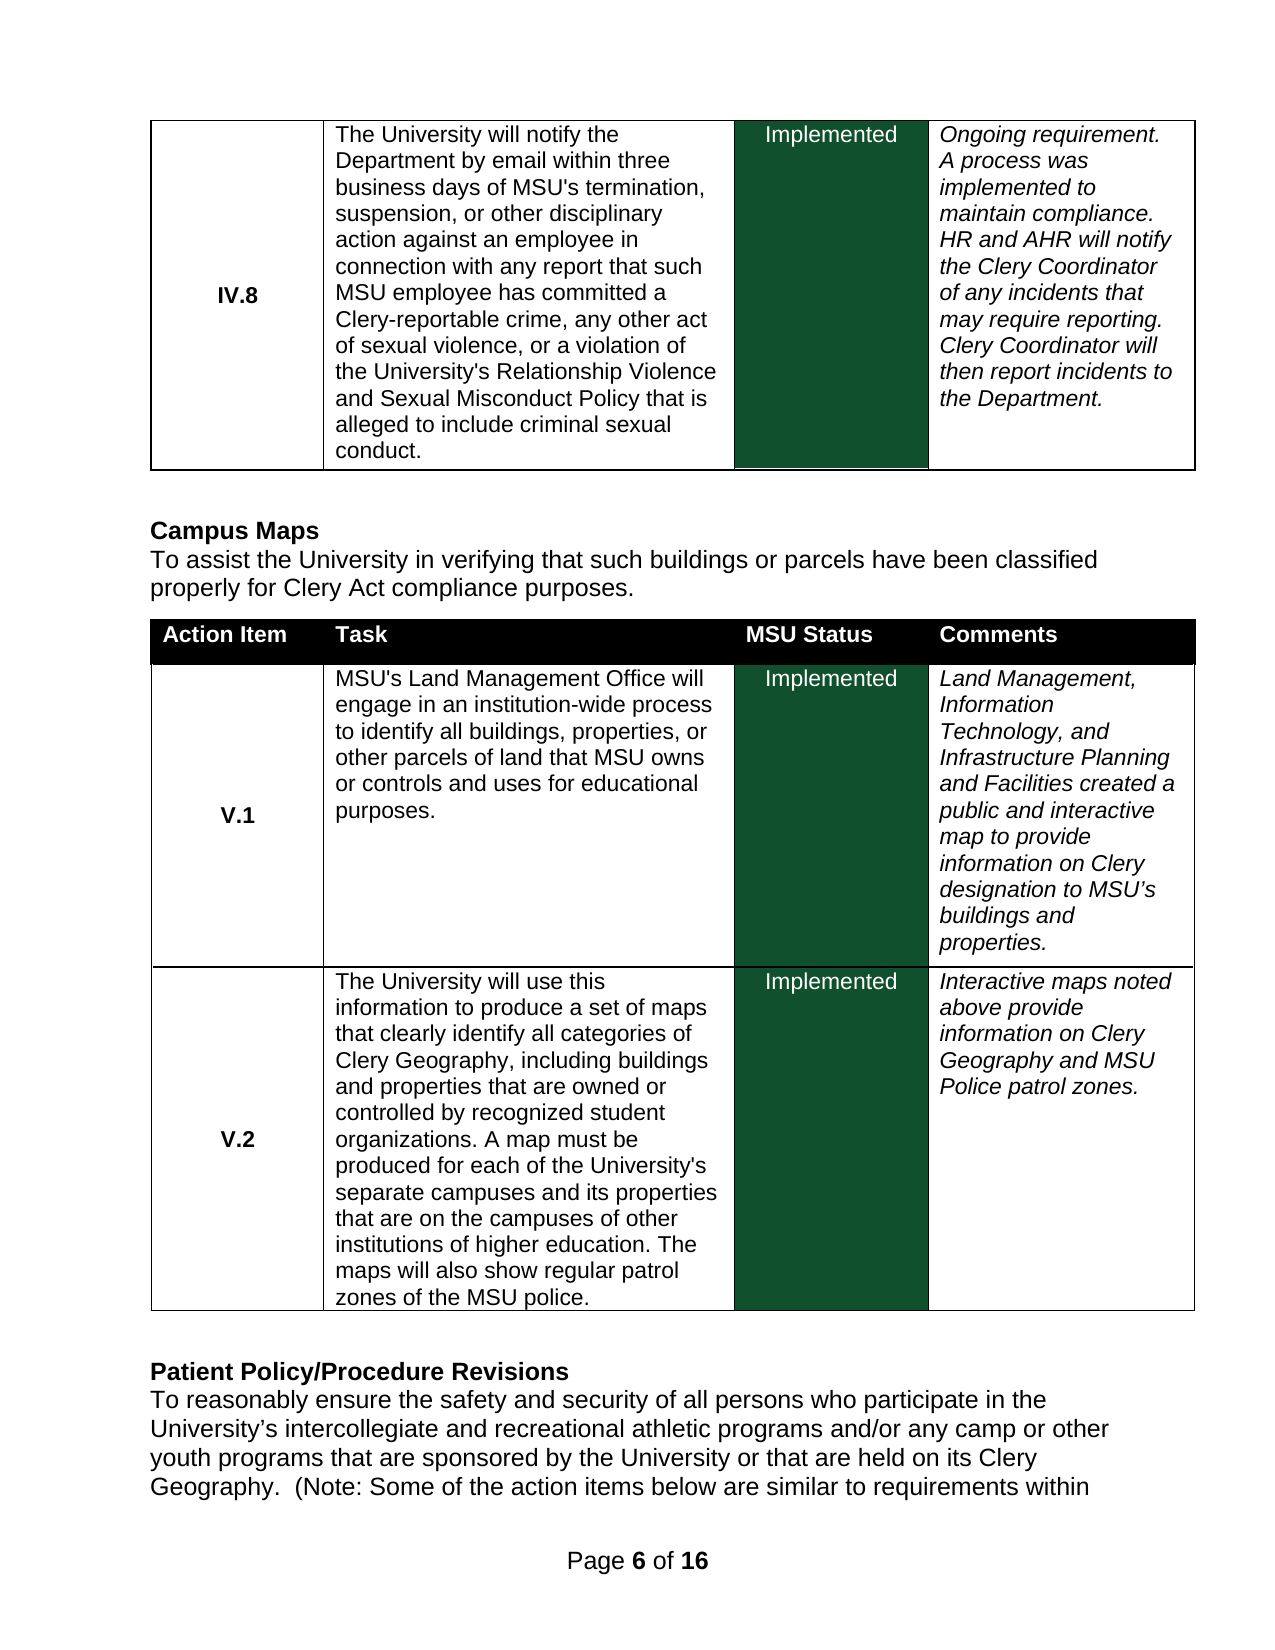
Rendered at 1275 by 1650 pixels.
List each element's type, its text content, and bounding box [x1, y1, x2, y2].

table_cell V.2 [152, 967, 323, 1310]
table_cell Ongoing requirement. A process was implemented to maintain compliance. HR and AHR will notify the Clery Coordinator of any incidents that may require reporting. Clery Coordinator will then report incidents to the Department. [929, 121, 1194, 468]
table_cell MSU's Land Management Office will engage in an institution-wide process to identify all buildings, properties, or other parcels of land that MSU owns or controls and uses for educational purposes. [324, 665, 734, 966]
table_cell Implemented [735, 968, 928, 1310]
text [150, 1385, 1125, 1500]
table_cell IV.8 [152, 121, 323, 468]
table_cell V.1 [152, 665, 323, 966]
table_header Comments [928, 621, 1194, 664]
table_cell The University will use this information to produce a set of maps that clearly identify all categories of Clery Geography, including buildings and properties that are owned or controlled by recognized student organizations. A map must be produced for each of the University's separate campuses and its properties that are on the campuses of other institutions of higher education. The maps will also show regular patrol zones of the MSU police. [324, 968, 734, 1310]
table_header Action Item [152, 621, 324, 664]
table_header Task [324, 621, 734, 664]
table_cell Implemented [735, 121, 928, 468]
subtitle Campus Maps [150, 516, 1125, 545]
text To assist the University in verifying that such buildings or parcels have been classified properly for Clery Act compliance purposes. [150, 545, 1125, 602]
table_header MSU Status [734, 621, 928, 664]
table_cell Interactive maps noted above provide information on Clery Geography and MSU Police patrol zones. [929, 966, 1194, 1310]
table_cell Implemented [735, 665, 928, 966]
table_cell The University will notify the Department by email within three business days of MSU's termination, suspension, or other disciplinary action against an employee in connection with any report that such MSU employee has committed a Clery-reportable crime, any other act of sexual violence, or a violation of the University's Relationship Violence and Sexual Misconduct Policy that is alleged to include criminal sexual conduct. [324, 121, 734, 468]
table_cell Land Management, Information Technology, and Infrastructure Planning and Facilities created a public and interactive map to provide information on Clery designation to MSU’s buildings and properties. [929, 664, 1194, 966]
subtitle Patient Policy/Procedure Revisions [150, 1357, 1125, 1385]
